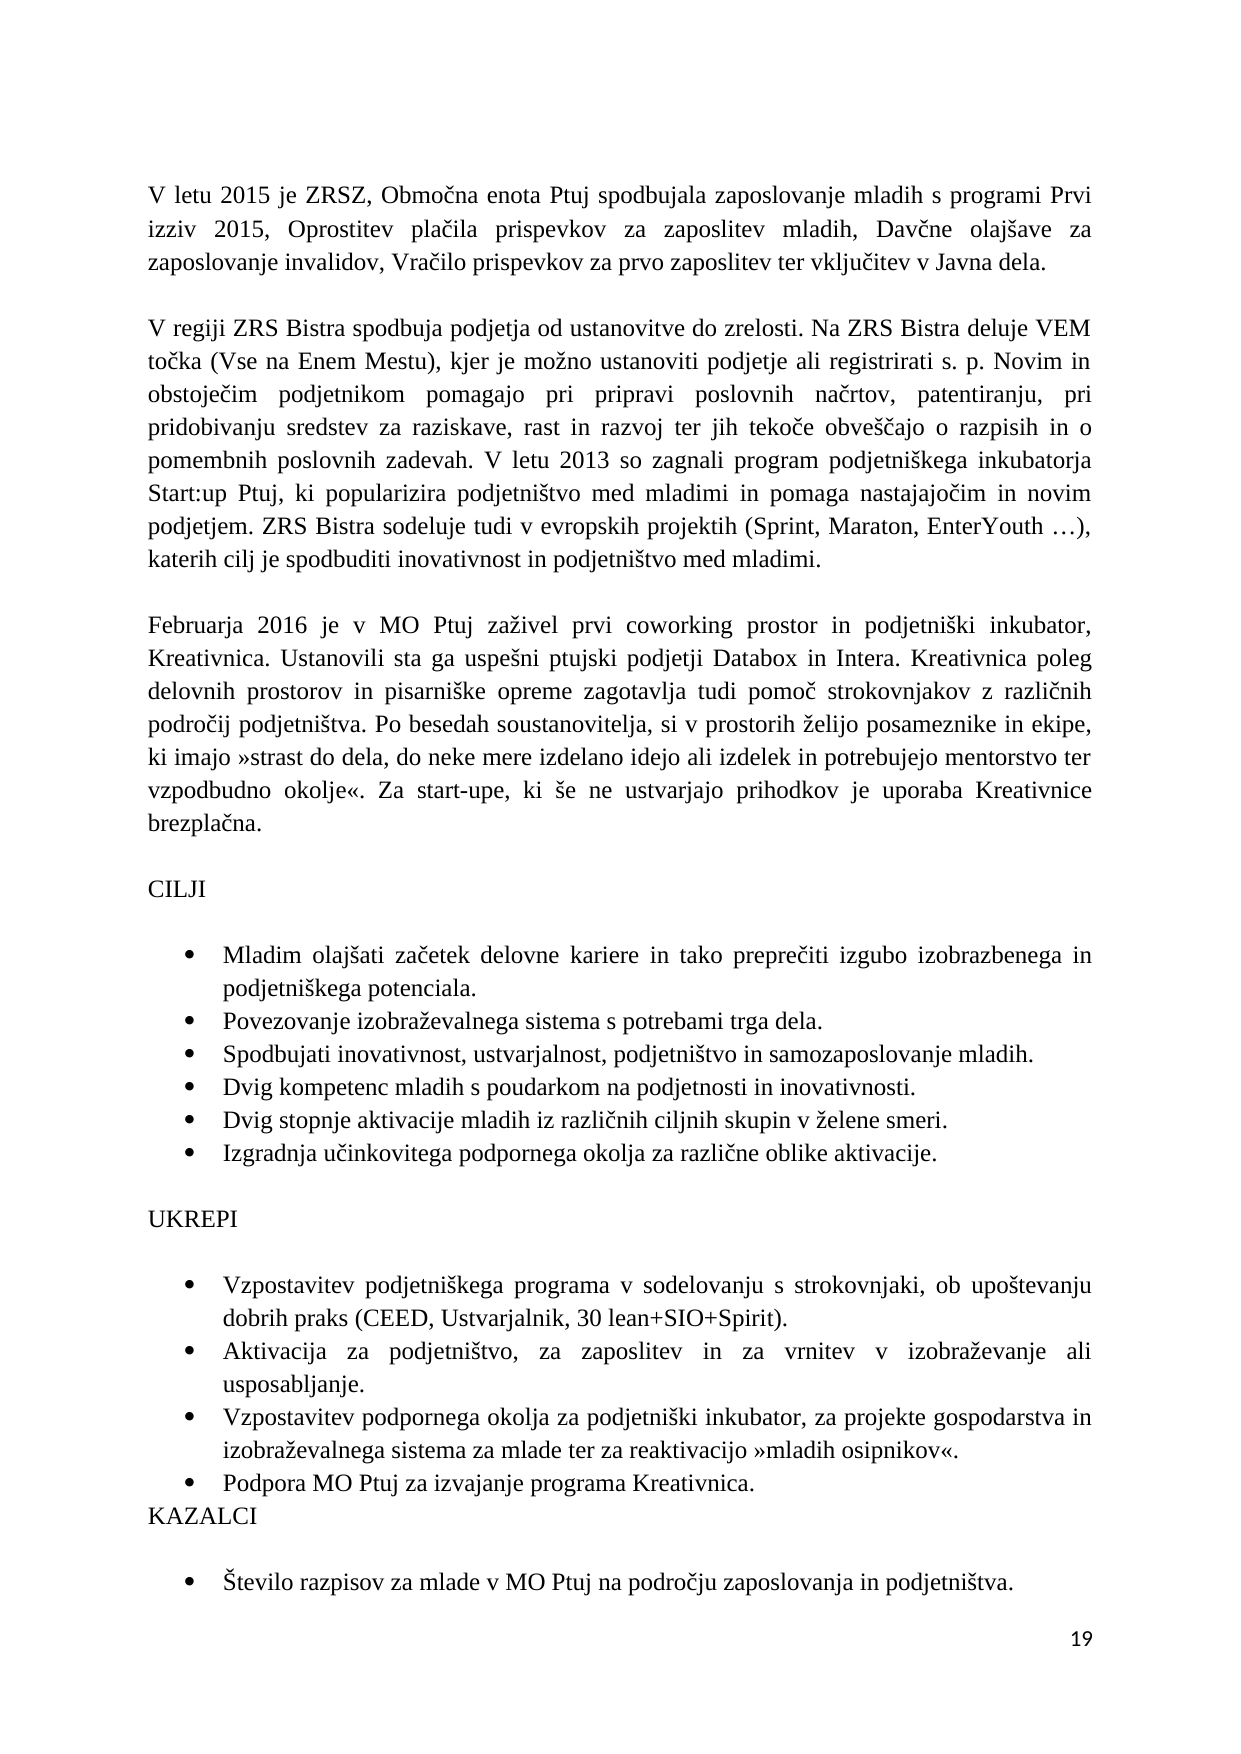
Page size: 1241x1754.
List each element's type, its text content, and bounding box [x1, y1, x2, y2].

list Vzpostavitev podjetniškega programa v sodelovanju s strokovnjaki, ob upoštevanju dobrih praks (CEED, Ustvarjalnik, 30 lean+SIO+Spirit). [185, 1270, 1093, 1332]
text V letu 2015 je ZRSZ, Območna enota Ptuj spodbujala zaposlovanje mladih s programi Prvi izziv 2015, Oprostitev plačila prispevkov za zaposlitev mladih, Davčne olajšave za zaposlovanje invalidov, Vračilo prispevkov za prvo zaposlitev ter vključitev v Javna dela. [148, 181, 1093, 275]
list Podpora MO Ptuj za izvajanje programa Kreativnica. [185, 1468, 1093, 1497]
text V regiji ZRS Bistra spodbuja podjetja od ustanovitve do zrelosti. Na ZRS Bistra deluje VEM točka (Vse na Enem Mestu), kjer je možno ustanoviti podjetje ali registrirati s. p. Novim in obstoječim podjetnikom pomagajo pri pripravi poslovnih načrtov, patentiranju, pri pridobivanju sredstev za raziskave, rast in razvoj ter jih tekoče obveščajo o razpisih in o pomembnih poslovnih zadevah. V letu 2013 so zagnali program podjetniškega inkubatorja Start:up Ptuj, ki popularizira podjetništvo med mladimi in pomaga nastajajočim in novim podjetjem. ZRS Bistra sodeluje tudi v evropskih projektih (Sprint, Maraton, EnterYouth …), katerih cilj je spodbuditi inovativnost in podjetništvo med mladimi. [148, 313, 1093, 573]
text UKREPI [148, 1204, 1093, 1233]
list Mladim olajšati začetek delovne kariere in tako preprečiti izgubo izobrazbenega in podjetniškega potenciala. [185, 940, 1093, 1002]
list Vzpostavitev podpornega okolja za podjetniški inkubator, za projekte gospodarstva in izobraževalnega sistema za mlade ter za reaktivacijo »mladih osipnikov«. [185, 1402, 1093, 1464]
text KAZALCI [148, 1501, 1093, 1530]
text CILJI [148, 874, 1093, 903]
list Povezovanje izobraževalnega sistema s potrebami trga dela. [185, 1006, 1093, 1035]
list Dvig stopnje aktivacije mladih iz različnih ciljnih skupin v želene smeri. [185, 1105, 1093, 1134]
list Število razpisov za mlade v MO Ptuj na področju zaposlovanja in podjetništva. [185, 1567, 1093, 1596]
text Februarja 2016 je v MO Ptuj zaživel prvi coworking prostor in podjetniški inkubator, Kreativnica. Ustanovili sta ga uspešni ptujski podjetji Databox in Intera. Kreativnica poleg delovnih prostorov in pisarniške opreme zagotavlja tudi pomoč strokovnjakov z različnih področij podjetništva. Po besedah soustanovitelja, si v prostorih želijo posameznike in ekipe, ki imajo »strast do dela, do neke mere izdelano idejo ali izdelek in potrebujejo mentorstvo ter vzpodbudno okolje«. Za start-upe, ki še ne ustvarjajo prihodkov je uporaba Kreativnice brezplačna. [148, 610, 1093, 837]
list Spodbujati inovativnost, ustvarjalnost, podjetništvo in samozaposlovanje mladih. [185, 1039, 1093, 1068]
list Izgradnja učinkovitega podpornega okolja za različne oblike aktivacije. [185, 1138, 1093, 1167]
list Aktivacija za podjetništvo, za zaposlitev in za vrnitev v izobraževanje ali usposabljanje. [185, 1336, 1093, 1398]
list Dvig kompetenc mladih s poudarkom na podjetnosti in inovativnosti. [185, 1072, 1093, 1101]
